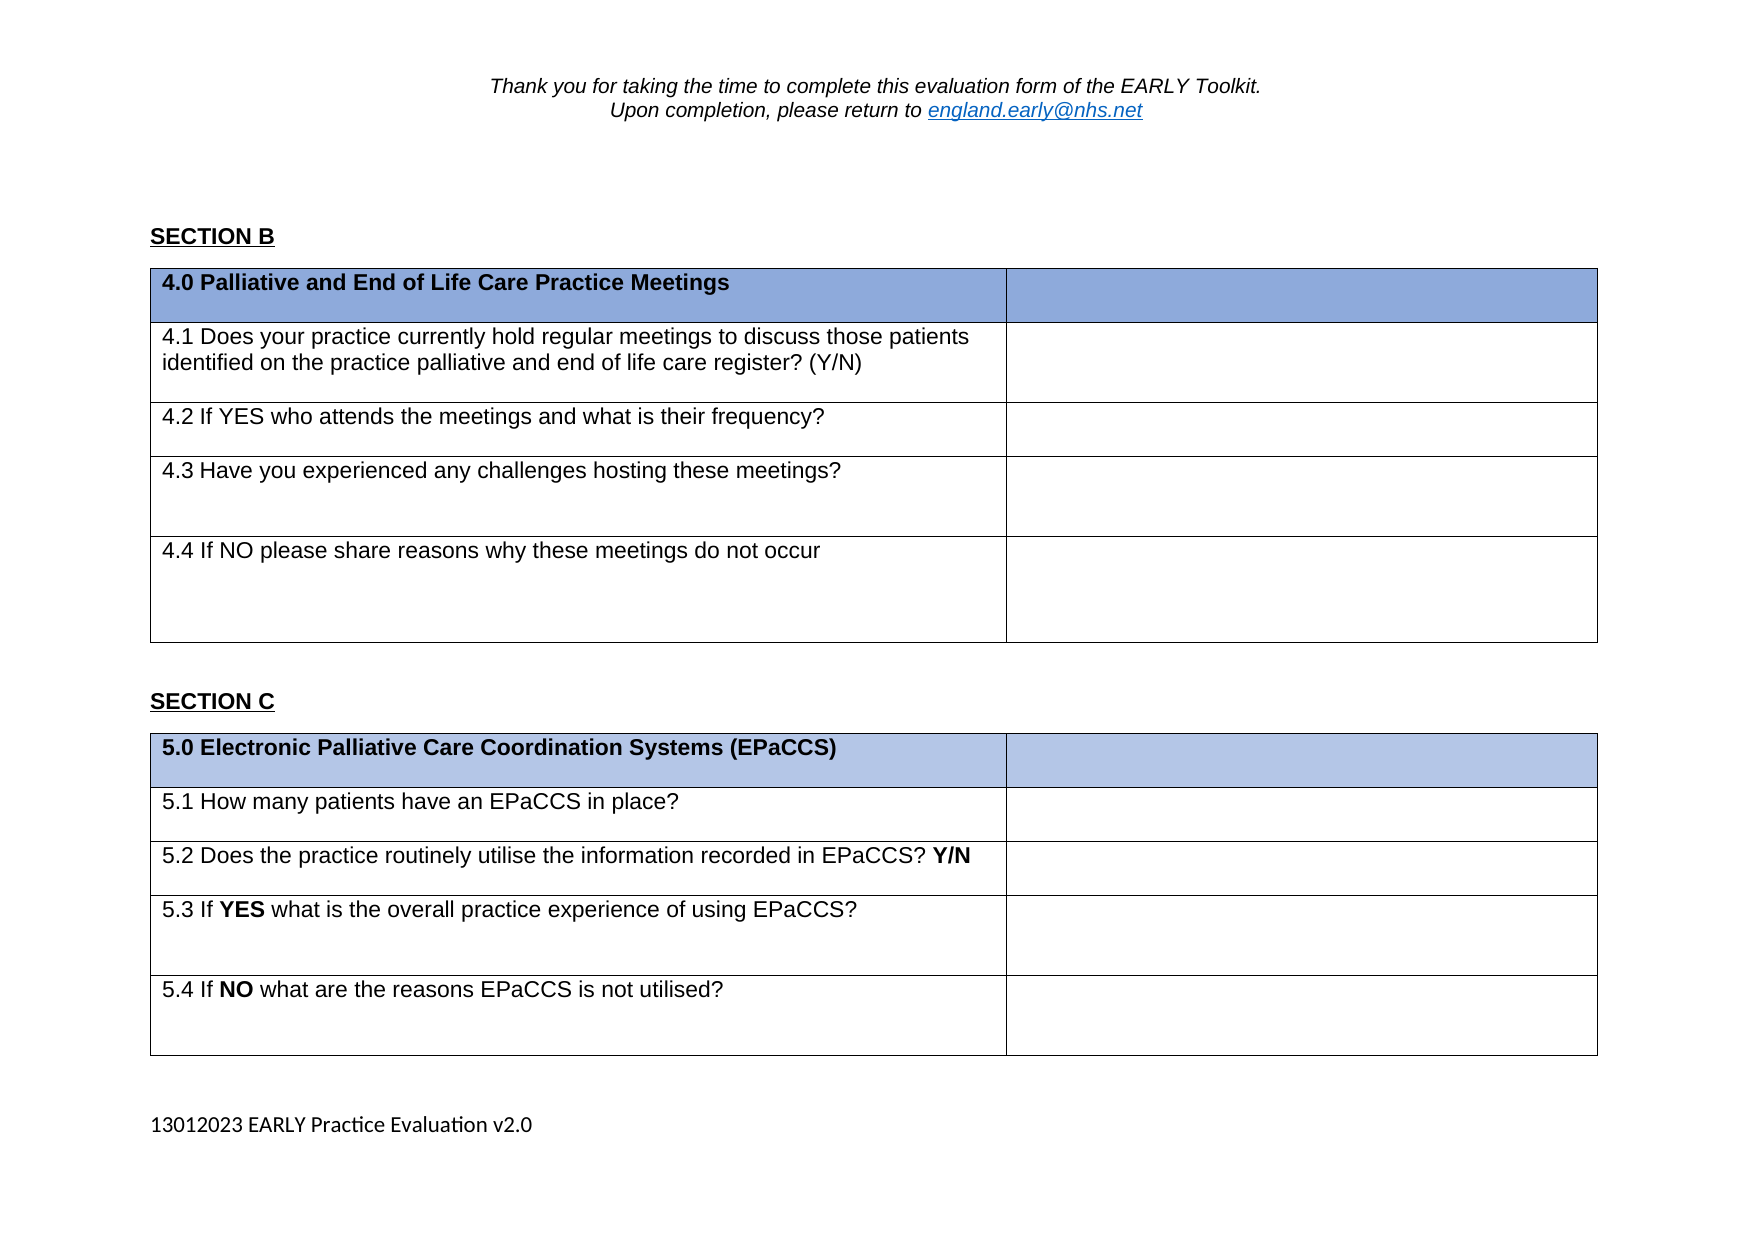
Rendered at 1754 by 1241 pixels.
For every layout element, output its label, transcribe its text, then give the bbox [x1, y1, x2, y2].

table_cell 5.4 If NO what are the reasons EPaCCS is not utilised? [151, 976, 1006, 1055]
table_cell If YES who attends the meetings and what is their frequency? [151, 403, 1006, 456]
table_cell 5.3 If YES what is the overall practice experience of using EPaCCS? [151, 896, 1006, 975]
table_cell 5.1 How many patients have an EPaCCS in place? [151, 788, 1006, 841]
text SECTION C [150, 688, 1604, 714]
table_cell [1007, 976, 1597, 1055]
table_cell [1007, 403, 1597, 456]
table_cell [1007, 457, 1597, 536]
table_cell [1007, 896, 1597, 975]
table_cell 4.1 Does your practice currently hold regular meetings to discuss those patients identified on the practice palliative and end of life care register? (Y/N) [151, 323, 1006, 402]
table_cell [1007, 788, 1597, 841]
text SECTION B [150, 223, 1604, 249]
table_cell [1007, 537, 1597, 642]
table_header 5.0 Electronic Palliative Care Coordination Systems (EPaCCS) [151, 734, 1006, 787]
table_header [1007, 734, 1597, 787]
table_cell 4.4 If NO please share reasons why these meetings do not occur [151, 537, 1006, 642]
table_cell 5.2 Does the practice routinely utilise the information recorded in EPaCCS? Y/N [151, 842, 1006, 894]
table_cell [1007, 323, 1597, 402]
table_header [1007, 269, 1597, 322]
table_header 4.0 Palliative and End of Life Care Practice Meetings [151, 269, 1006, 322]
table_cell Have you experienced any challenges hosting these meetings? [151, 457, 1006, 536]
table_cell [1007, 842, 1597, 894]
